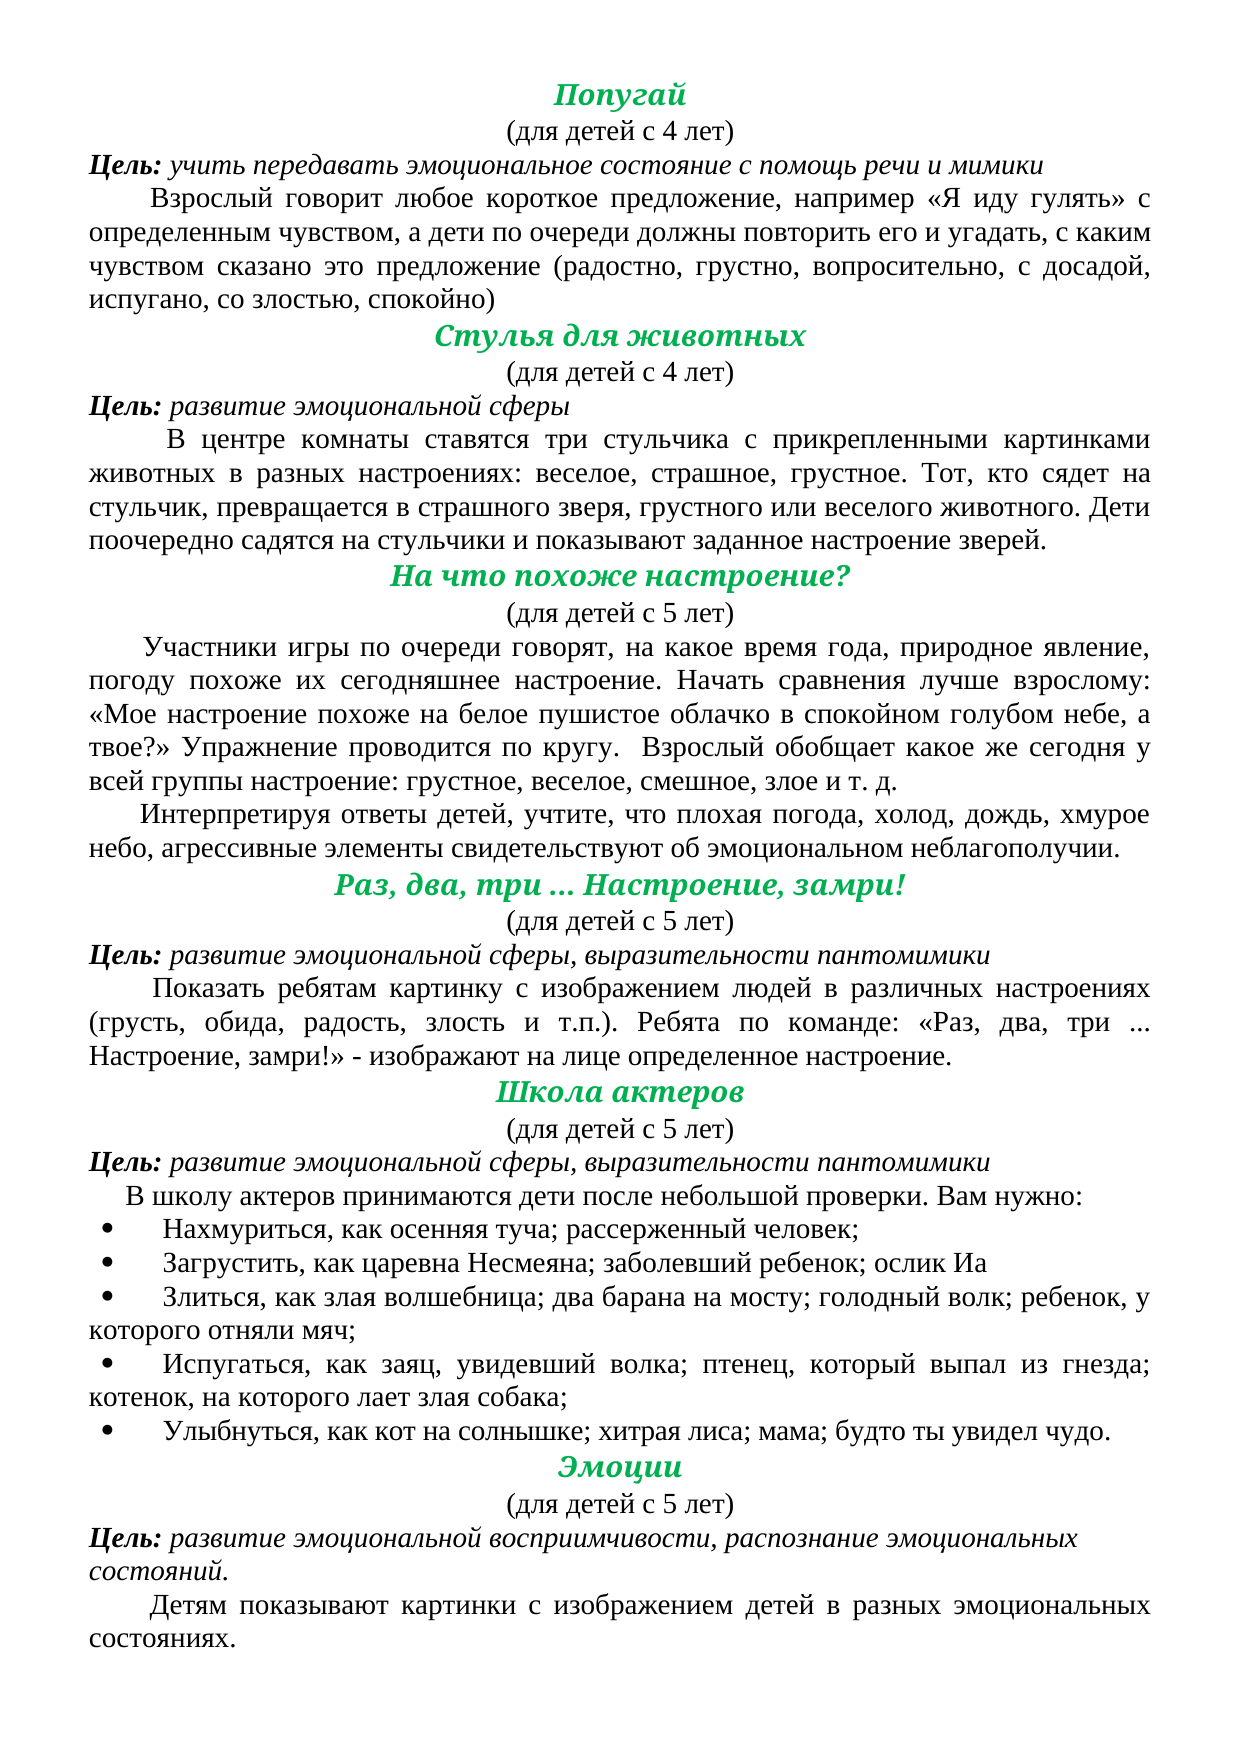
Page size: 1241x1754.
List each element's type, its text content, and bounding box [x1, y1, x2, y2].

text (для детей с 5 лет) [89, 903, 1152, 937]
text (для детей с 5 лет) [89, 1486, 1152, 1520]
text Раз, два, три ... Настроение, замри! [89, 864, 1152, 903]
list Злиться, как злая волшебница; два барана на мосту; голодный волк; ребенок, у которого отняли мяч; [89, 1279, 1152, 1346]
text Цель: развитие эмоциональной сферы, выразительности пантомимики [89, 937, 1152, 971]
text Школа актеров [89, 1071, 1152, 1111]
text Показать ребятам картинку с изображением людей в различных настроениях (грусть, обида, радость, злость и т.п.). Ребята по команде: «Раз, два, три ... Настроение, замри!» - изображают на лице определенное настроение. [89, 971, 1152, 1071]
text (для детей с 5 лет) [89, 1111, 1152, 1144]
text (для детей с 4 лет) [89, 113, 1152, 147]
text (для детей с 4 лет) [89, 354, 1152, 388]
text (для детей с 5 лет) [89, 595, 1152, 629]
text Детям показывают картинки с изображением детей в разных эмоциональных состояниях. [89, 1587, 1152, 1654]
text В школу актеров принимаются дети после небольшой проверки. Вам нужно: [89, 1178, 1152, 1211]
text Участники игры по очереди говорят, на какое время года, природное явление, погоду похоже их сегодняшнее настроение. Начать сравнения лучше взрослому: «Мое настроение похоже на белое пушистое облачко в спокойном голубом небе, а твое?» Упражнение проводится по кругу. Взрослый обобщает какое же сегодня у всей группы настроение: грустное, веселое, смешное, злое и т. д. [89, 629, 1152, 797]
text Цель: развитие эмоциональной сферы, выразительности пантомимики [89, 1144, 1152, 1178]
text Цель: развитие эмоциональной сферы [89, 388, 1152, 422]
list Нахмуриться, как осенняя туча; рассерженный человек; [89, 1211, 1152, 1245]
list Улыбнуться, как кот на солнышке; хитрая лиса; мама; будто ты увидел чудо. [89, 1413, 1152, 1447]
text Цель: развитие эмоциональной восприимчивости, распознание эмоциональных состояний. [89, 1520, 1152, 1587]
text Стулья для животных [89, 315, 1152, 354]
text Цель: учить передавать эмоциональное состояние с помощь речи и мимики [89, 147, 1152, 181]
list Загрустить, как царевна Несмеяна; заболевший ребенок; ослик Иа [89, 1245, 1152, 1279]
text На что похоже настроение? [89, 556, 1152, 595]
list Испугаться, как заяц, увидевший волка; птенец, который выпал из гнезда; котенок, на которого лает злая собака; [89, 1346, 1152, 1413]
text Попугай [89, 74, 1152, 113]
text Эмоции [89, 1447, 1152, 1486]
text В центре комнаты ставятся три стульчика с прикрепленными картинками животных в разных настроениях: веселое, страшное, грустное. Тот, кто сядет на стульчик, превращается в страшного зверя, грустного или веселого животного. Дети поочередно садятся на стульчики и показывают заданное настроение зверей. [89, 422, 1152, 556]
text Интерпретируя ответы детей, учтите, что плохая погода, холод, дождь, хмурое небо, агрессивные элементы свидетельствуют об эмоциональном неблагополучии. [89, 797, 1152, 864]
text Взрослый говорит любое короткое предложение, например «Я иду гулять» с определенным чувством, а дети по очереди должны повторить его и угадать, с каким чувством сказано это предложение (радостно, грустно, вопросительно, с досадой, испугано, со злостью, спокойно) [89, 181, 1152, 315]
